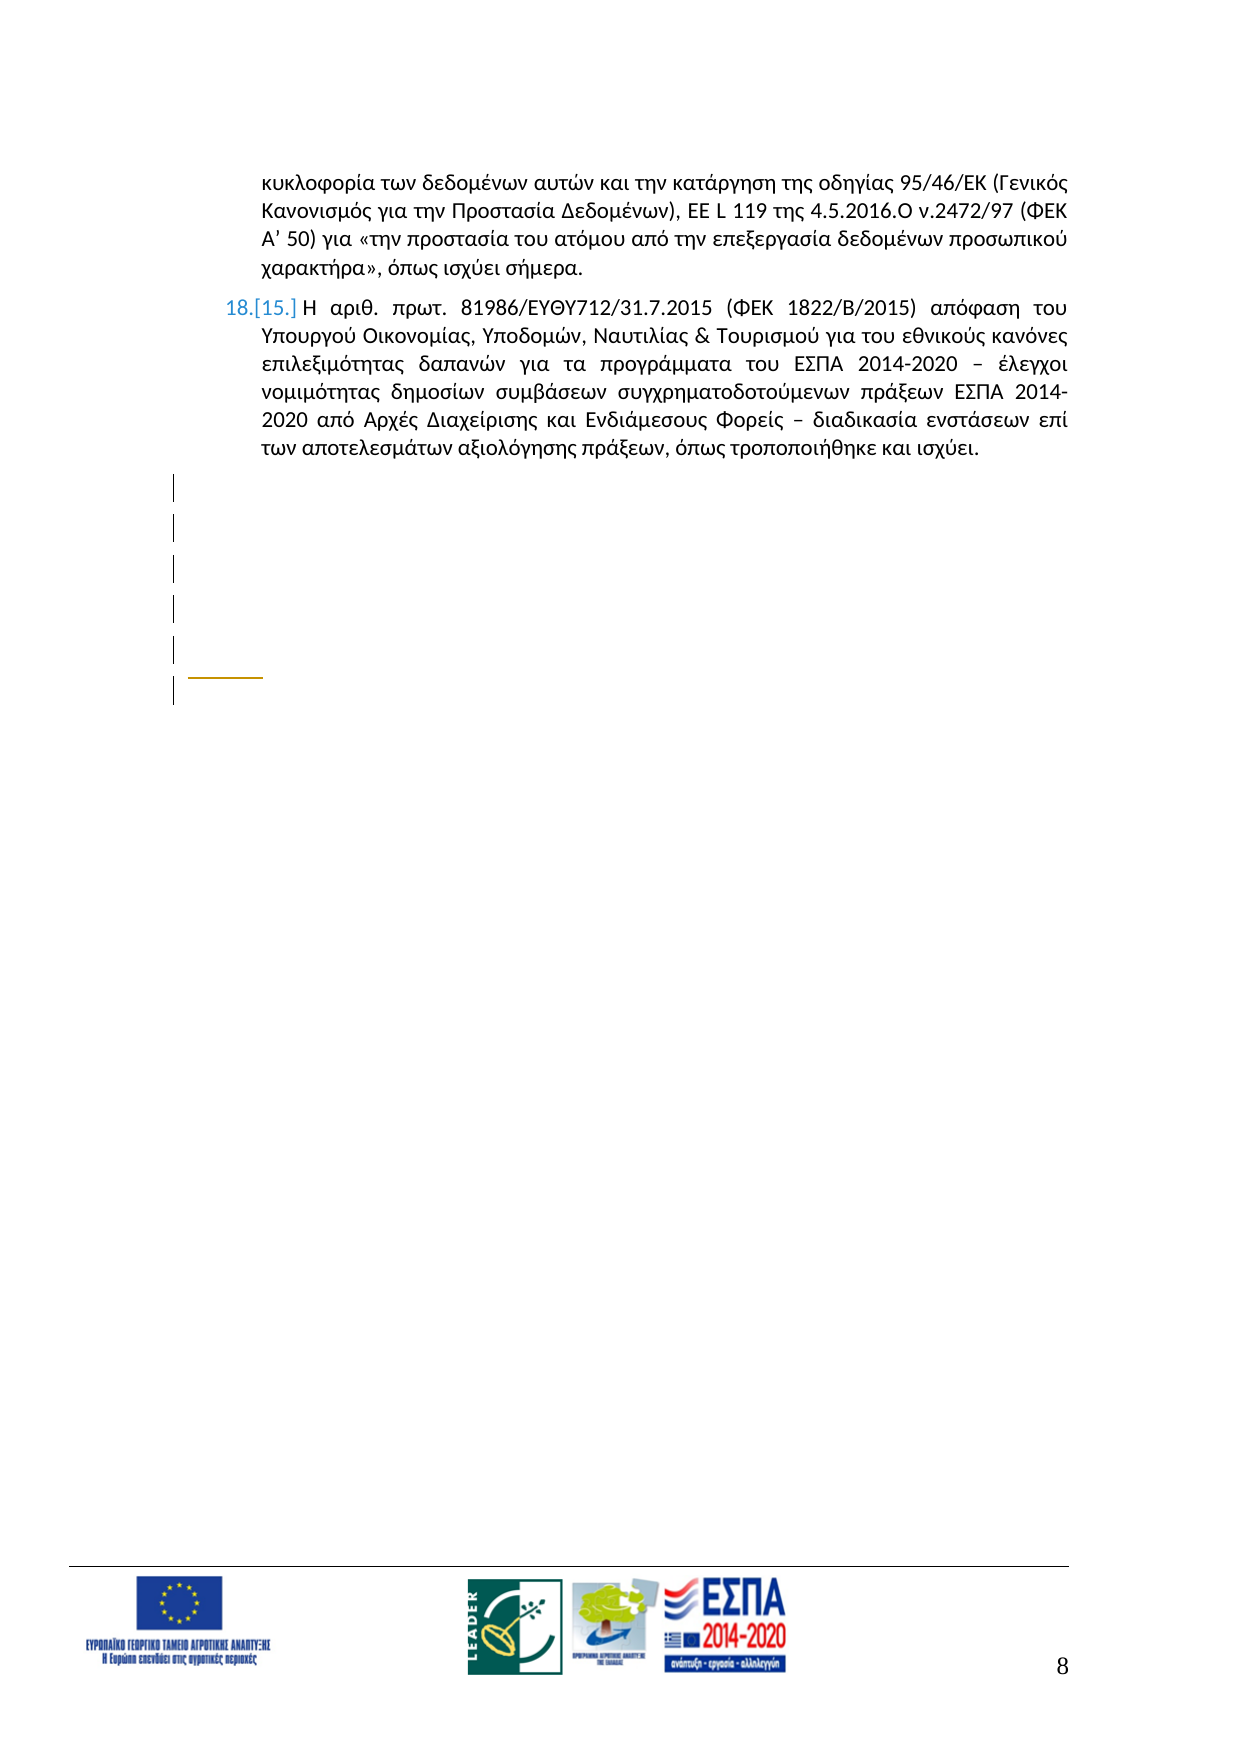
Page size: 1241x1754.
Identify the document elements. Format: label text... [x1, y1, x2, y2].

picture [69, 1568, 290, 1675]
picture [467, 1573, 789, 1675]
list Η αριθ. πρωτ. 81986/ΕΥΘΥ712/31.7.2015 (ΦΕΚ 1822/Β/2015) απόφαση του Υπουργού Οικονομίας, Υποδομών, Ναυτιλίας & Τουρισμού για του εθνικούς κανόνες επιλεξιμότητας δαπανών για τα προγράμματα του ΕΣΠΑ 2014-2020 – έλεγχοι νομιμότητας δημοσίων συμβάσεων συγχρηματοδοτούμενων πράξεων ΕΣΠΑ 2014-2020 από Αρχές Διαχείρισης και Ενδιάμεσους Φορείς – διαδικασία ενστάσεων επί των αποτελεσμάτων αξιολόγησης πράξεων, όπως τροποποιήθηκε και ισχύει. [225, 293, 1069, 461]
